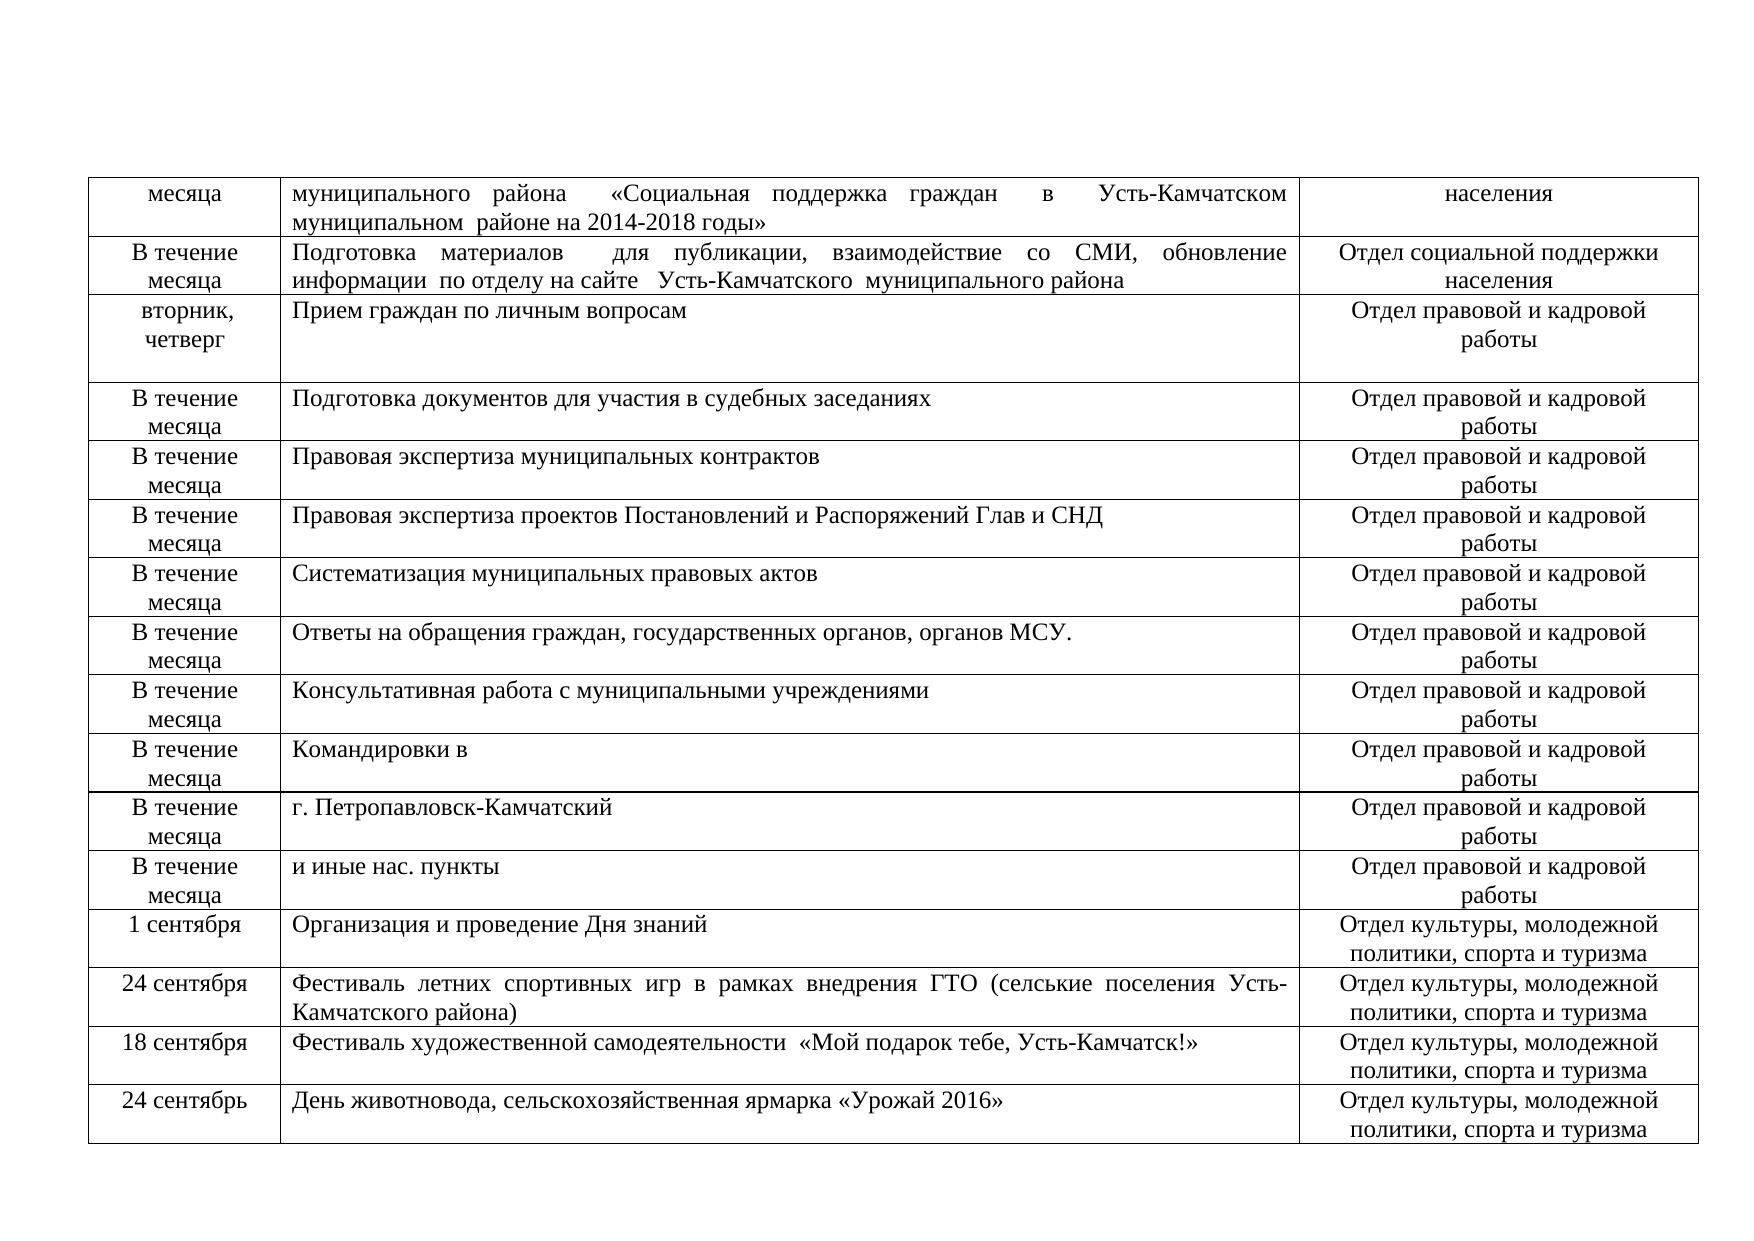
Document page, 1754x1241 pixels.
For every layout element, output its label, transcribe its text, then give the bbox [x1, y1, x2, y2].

table_cell 18 сентября [89, 1027, 280, 1084]
table_cell Правовая экспертиза муниципальных контрактов [281, 441, 1299, 499]
table_cell Отдел правовой и кадровой работы [1300, 295, 1698, 382]
table_cell Подготовка материалов для публикации, взаимодействие со СМИ, обновление информации по отделу на сайте Усть-Камчатского муниципального района [281, 237, 1299, 294]
table_cell 24 сентября [89, 968, 280, 1026]
table_cell В течение месяца [89, 500, 280, 557]
table_cell В течение месяца [89, 793, 280, 850]
table_cell Консультативная работа с муниципальными учреждениями [281, 675, 1299, 733]
table_cell В течение месяца [89, 558, 280, 616]
table_cell Отдел культуры, молодежной политики, спорта и туризма [1300, 910, 1698, 967]
table_cell В течение месяца [89, 675, 280, 733]
table_cell г. Петропавловск-Камчатский [281, 793, 1299, 850]
table_cell День животновода, сельскохозяйственная ярмарка «Урожай 2016» [281, 1085, 1299, 1143]
table_cell Отдел правовой и кадровой работы [1300, 617, 1698, 674]
table_cell Отдел правовой и кадровой работы [1300, 675, 1698, 733]
table_cell Отдел правовой и кадровой работы [1300, 383, 1698, 440]
table_cell Отдел культуры, молодежной политики, спорта и туризма [1300, 1027, 1698, 1084]
table_cell Командировки в [281, 734, 1299, 791]
table_cell В течение месяца [89, 178, 280, 236]
table_cell Правовая экспертиза проектов Постановлений и Распоряжений Глав и СНД [281, 500, 1299, 557]
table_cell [1300, 178, 1698, 236]
table_cell Отдел культуры, молодежной политики, спорта и туризма [1300, 968, 1698, 1026]
table_cell Фестиваль художественной самодеятельности «Мой подарок тебе, Усть-Камчатск!» [281, 1027, 1299, 1084]
table_cell Отдел правовой и кадровой работы [1300, 793, 1698, 850]
table_cell В течение месяца [89, 441, 280, 499]
table_cell Отдел социальной поддержки населения [1300, 237, 1698, 294]
table_cell Прием граждан по личным вопросам [281, 295, 1299, 382]
table_cell Отдел правовой и кадровой работы [1300, 558, 1698, 616]
table_cell В течение месяца [89, 237, 280, 294]
table_cell В течение месяца [89, 383, 280, 440]
table_cell Фестиваль летних спортивных игр в рамках внедрения ГТО (селськие поселения Усть-Камчатского района) [281, 968, 1299, 1026]
table_cell Отдел культуры, молодежной политики, спорта и туризма [1300, 1085, 1698, 1143]
table_cell В течение месяца [89, 617, 280, 674]
table_cell Отдел правовой и кадровой работы [1300, 500, 1698, 557]
table_cell В течение месяца [89, 734, 280, 791]
table_cell В течение месяца [89, 851, 280, 908]
table_cell 24 сентябрь [89, 1085, 280, 1143]
table_cell вторник, четверг [89, 295, 280, 382]
table_cell и иные нас. пункты [281, 851, 1299, 908]
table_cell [281, 178, 1299, 236]
table_cell Отдел правовой и кадровой работы [1300, 734, 1698, 791]
table_cell Отдел правовой и кадровой работы [1300, 851, 1698, 908]
table_cell 1 сентября [89, 910, 280, 967]
table_cell Подготовка документов для участия в судебных заседаниях [281, 383, 1299, 440]
table_cell Ответы на обращения граждан, государственных органов, органов МСУ. [281, 617, 1299, 674]
table_cell Отдел правовой и кадровой работы [1300, 441, 1698, 499]
table_cell Систематизация муниципальных правовых актов [281, 558, 1299, 616]
table_cell Организация и проведение Дня знаний [281, 910, 1299, 967]
